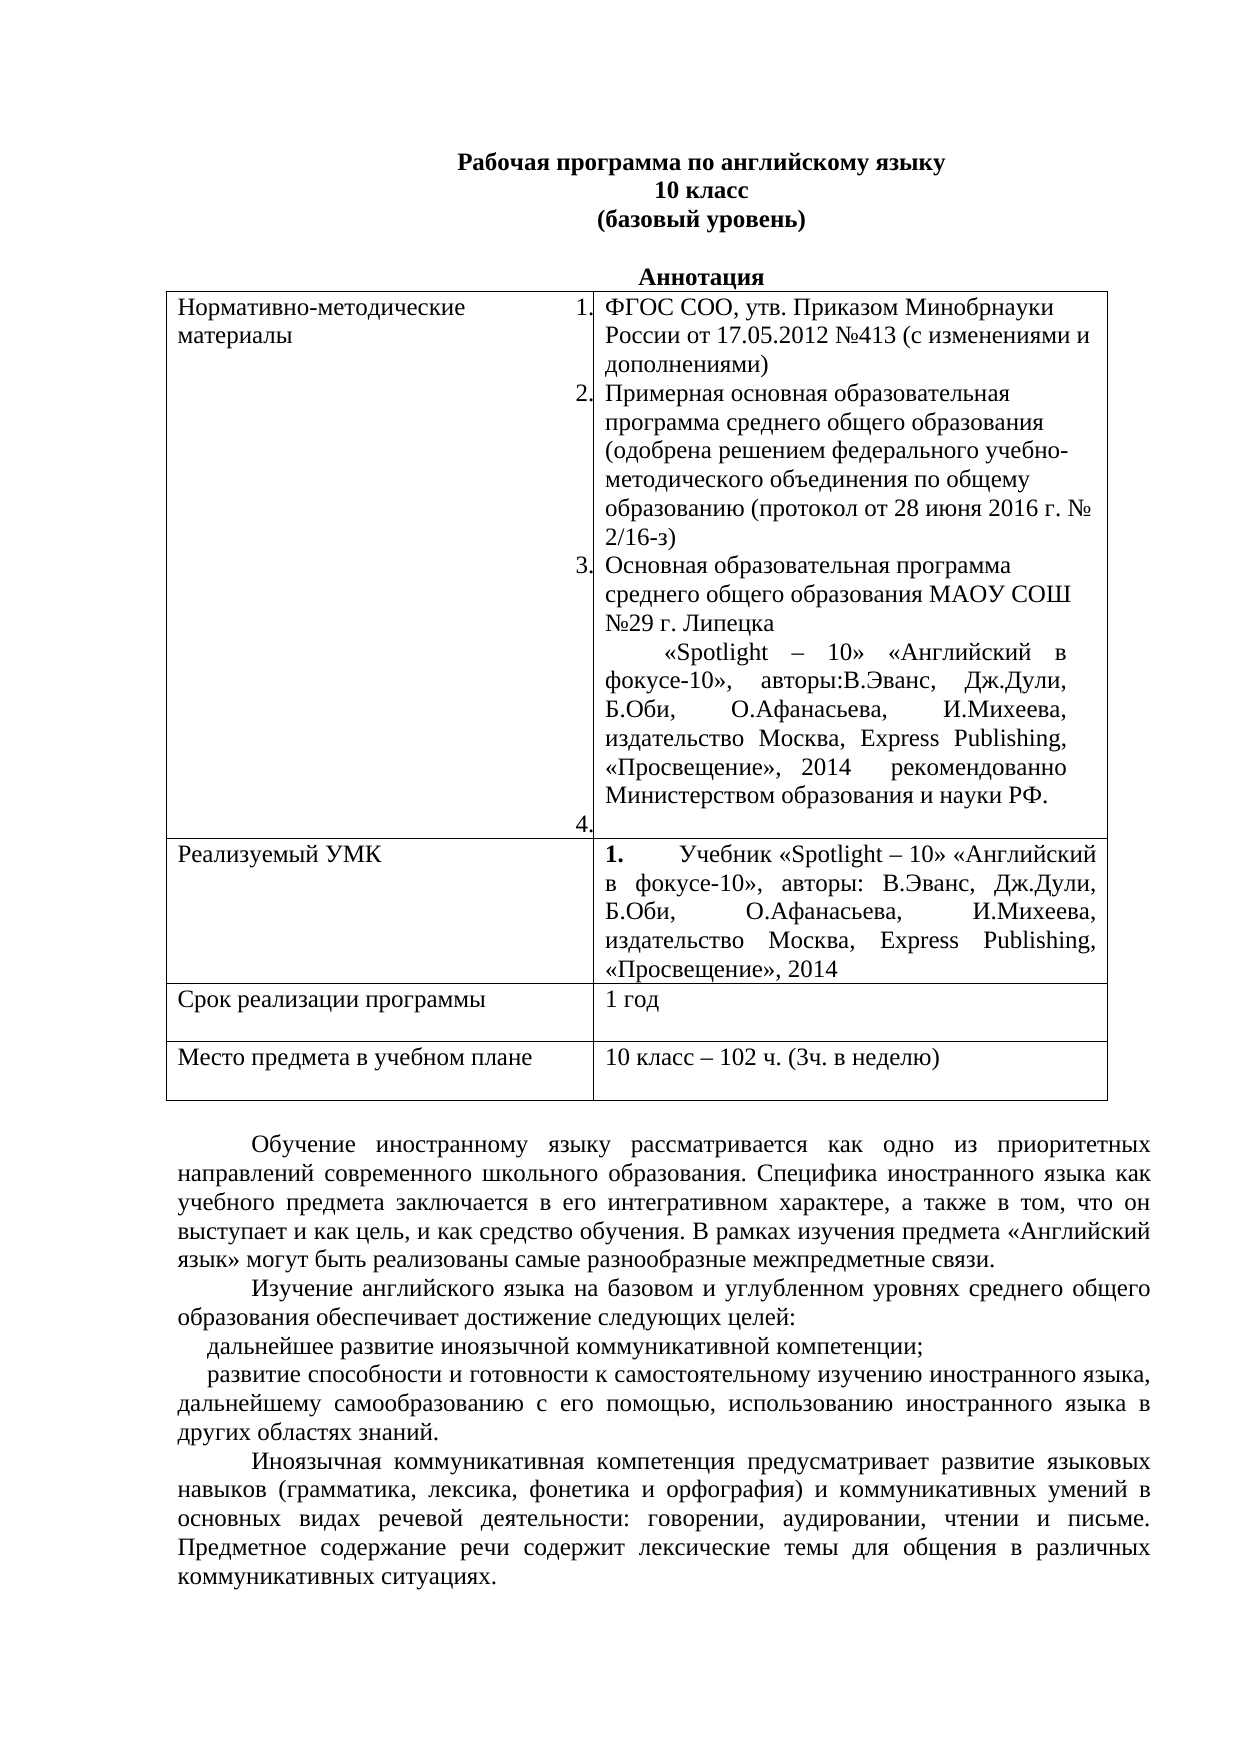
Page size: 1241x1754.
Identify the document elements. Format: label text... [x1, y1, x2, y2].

text Обучение иностранному языку рассматривается как одно из приоритетных направлений современного школьного образования. Специфика иностранного языка как учебного предмета заключается в его интегративном характере, а также в том, что он выступает и как цель, и как средство обучения. В рамках изучения предмета «Английский язык» могут быть реализованы самые разнообразные межпредметные связи. [177, 1129, 1152, 1273]
text Иноязычная коммуникативная компетенция предусматривает развитие языковых навыков (грамматика, лексика, фонетика и орфография) и коммуникативных умений в основных видах речевой деятельности: говорении, аудировании, чтении и письме. Предметное содержание речи содержит лексические темы для общения в различных коммуникативных ситуациях. [177, 1446, 1152, 1589]
text Аннотация [177, 262, 1152, 291]
table_cell Место предмета в учебном плане [167, 1042, 593, 1100]
text развитие способности и готовности к самостоятельному изучению иностранного языка, дальнейшему самообразованию с его помощью, использованию иностранного языка в других областях знаний. [177, 1359, 1152, 1446]
list 10 класс [177, 176, 1152, 204]
table_cell 1 год [594, 984, 1107, 1041]
table_cell Реализуемый УМК [167, 839, 593, 983]
table_header ФГОС СОО, утв. Приказом Минобрнауки России от 17.05.2012 №413 (с изменениями и дополнениями) Примерная основная образовательная программа среднего общего образования (одобрена решением федерального учебно-методического объединения по общему образованию (протокол от 28 июня . № 2/16-з) Основная образовательная программа среднего общего образования МАОУ СОШ №29 г. Липецка «Spotlight – 10» «Английский в фокусе-10», авторы:В.Эванс, Дж.Дули, Б.Оби, О.Афанасьева, И.Михеева, издательство Москва, Express Publishing, «Просвещение», 2014 рекомендованно Министерством образования и науки РФ. [594, 292, 1107, 838]
text Изучение английского языка на базовом и углубленном уровнях среднего общего образования обеспечивает достижение следующих целей: [177, 1273, 1152, 1331]
text дальнейшее развитие иноязычной коммуникативной компетенции; [177, 1331, 1152, 1359]
table_cell Учебник «Spotlight – 10» «Английский в фокусе-10», авторы: В.Эванс, Дж.Дули, Б.Оби, О.Афанасьева, И.Михеева, издательство Москва, Express Publishing, «Просвещение», 2014 [594, 839, 1107, 983]
table_cell 10 класс – 102 ч. (3ч. в неделю) [594, 1042, 1107, 1100]
list Рабочая программа по английскому языку [177, 147, 1152, 176]
list (базовый уровень) [177, 204, 1152, 233]
table_header Нормативно-методические материалы [167, 292, 593, 838]
table_cell Срок реализации программы [167, 984, 593, 1041]
